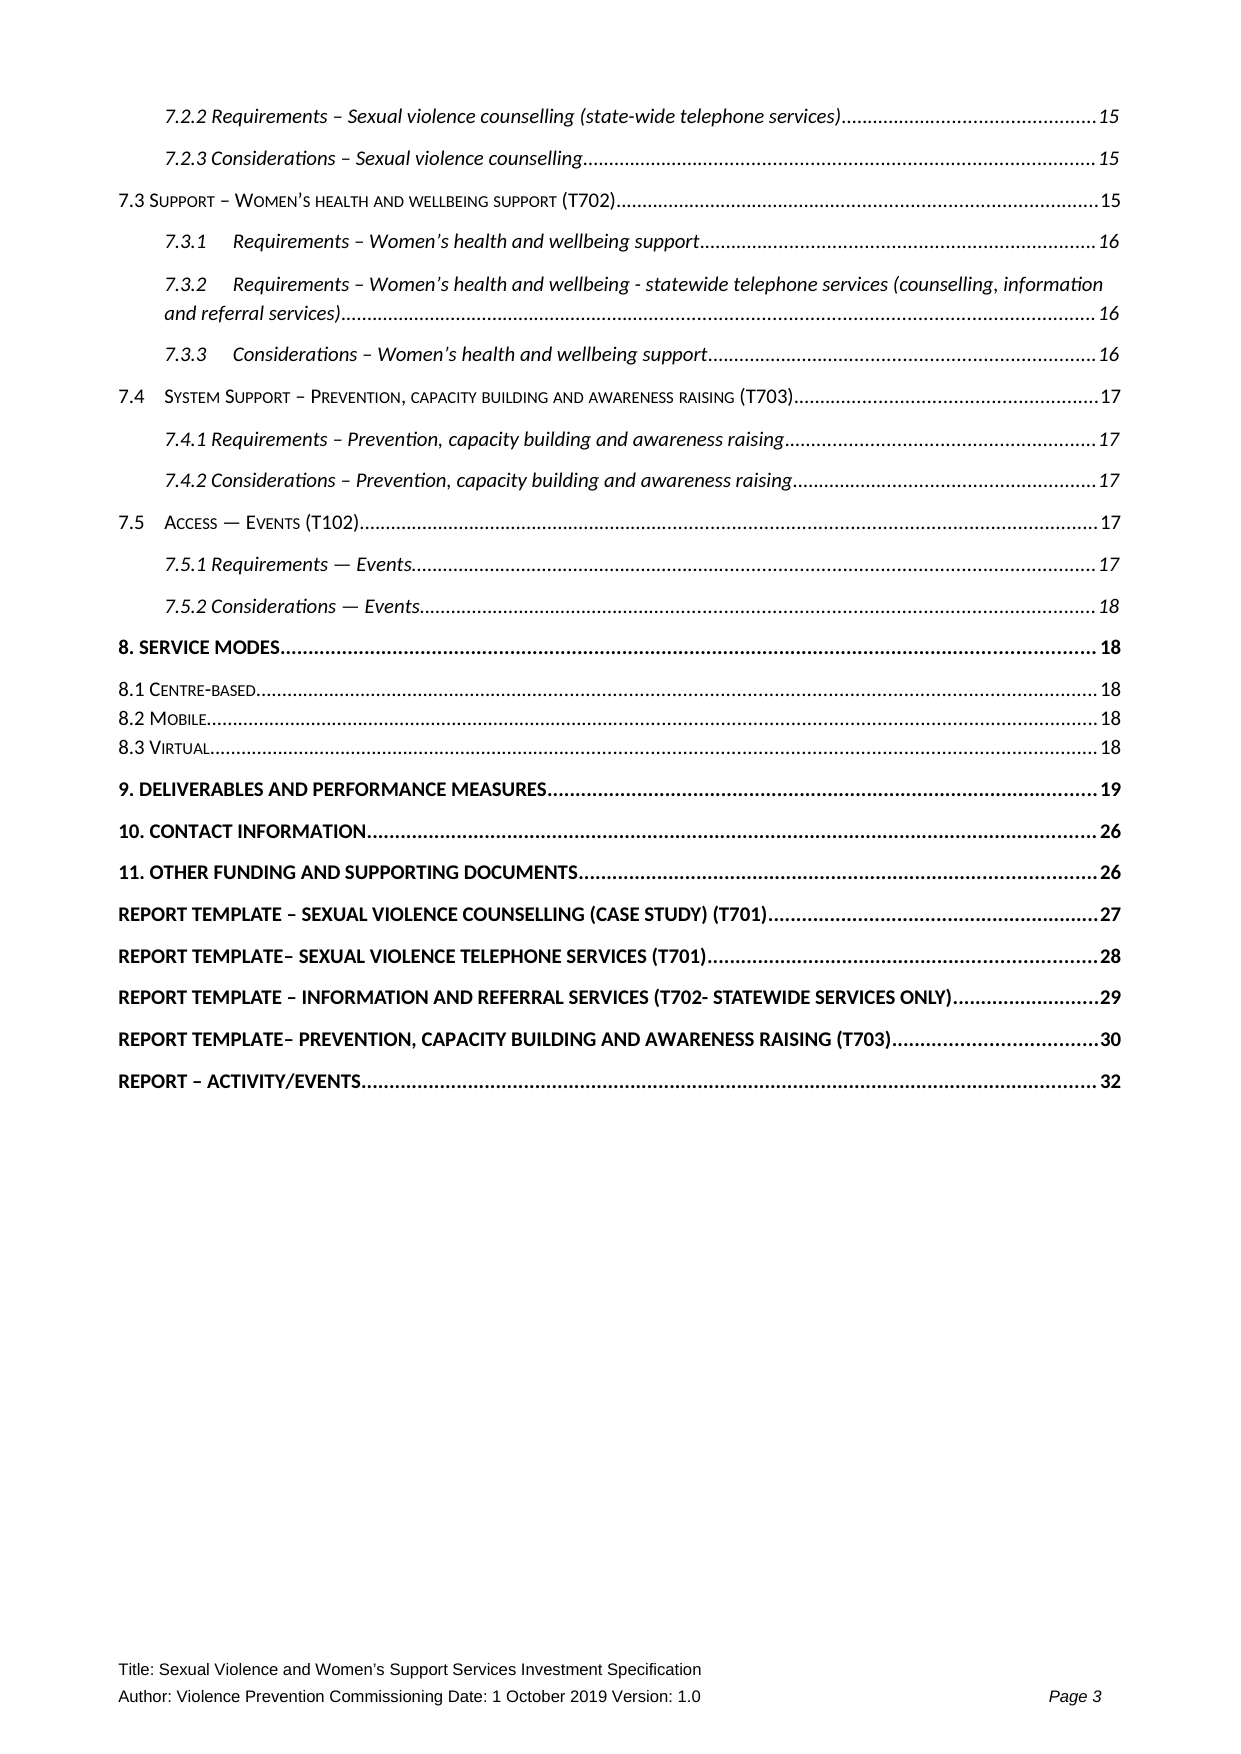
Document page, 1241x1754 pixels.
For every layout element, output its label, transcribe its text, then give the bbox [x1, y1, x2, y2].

text Report Template– Sexual Violence Telephone Services (T701) 28 [118, 943, 1122, 968]
text 7.4 System Support – Prevention, capacity building and awareness raising (T703) 17 [118, 384, 1122, 409]
text 10. Contact information 26 [118, 818, 1122, 843]
text 7.4.1 Requirements – Prevention, capacity building and awareness raising 17 [164, 426, 1122, 451]
text Report Template – Sexual Violence Counselling (Case Study) (T701) 27 [118, 901, 1122, 927]
text Report Template– Prevention, Capacity Building and Awareness Raising (T703) 30 [118, 1026, 1122, 1052]
text Report Template – Information and Referral Services (T702- Statewide services only) 29 [118, 984, 1122, 1010]
text 8. Service modes 18 [118, 634, 1122, 660]
text 7.3 Support – Women’s health and wellbeing support (T702) 15 [118, 187, 1122, 212]
text 7.5 Access — Events (T102) 17 [118, 509, 1122, 534]
text 7.2.2 Requirements – Sexual violence counselling (state-wide telephone services) 15 [164, 104, 1122, 129]
text 7.3.1 Requirements – Women’s health and wellbeing support 16 [164, 229, 1122, 254]
text 7.3.2 Requirements – Women’s health and wellbeing - statewide telephone services (counselling, information and referral services) 16 [164, 271, 1122, 325]
text 8.1 Centre-based 18 [118, 676, 1122, 702]
text 8.3 Virtual 18 [118, 734, 1122, 760]
text 7.5.1 Requirements — Events 17 [164, 551, 1122, 577]
text 11. Other funding and supporting documents 26 [118, 859, 1122, 885]
text 9. Deliverables and performance measures 19 [118, 776, 1122, 802]
text 7.5.2 Considerations — Events 18 [164, 593, 1122, 618]
text 7.2.3 Considerations – Sexual violence counselling 15 [164, 145, 1122, 171]
text 7.3.3 Considerations – Women’s health and wellbeing support 16 [164, 342, 1122, 367]
text 7.4.2 Considerations – Prevention, capacity building and awareness raising 17 [164, 467, 1122, 493]
text 8.2 Mobile 18 [118, 705, 1122, 731]
text Report – Activity/Events 32 [118, 1068, 1122, 1093]
